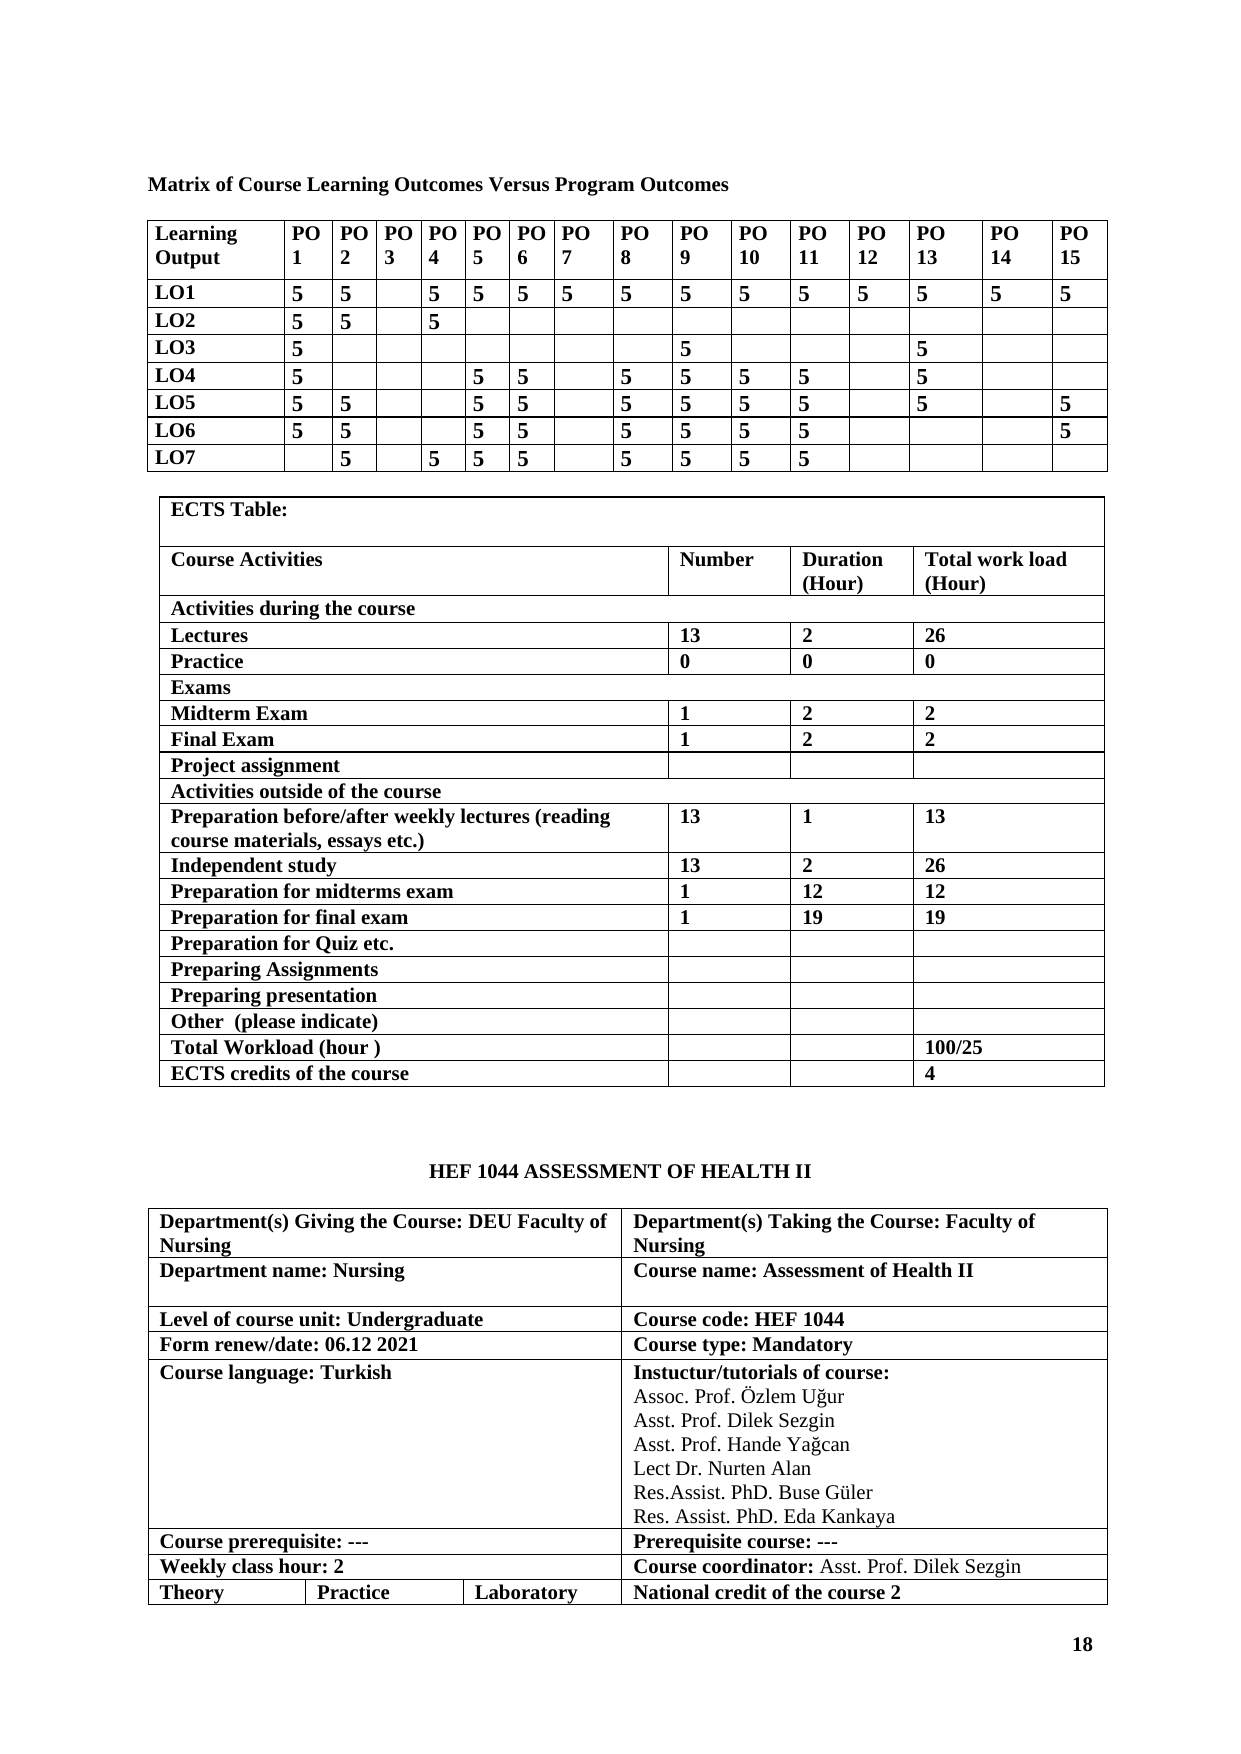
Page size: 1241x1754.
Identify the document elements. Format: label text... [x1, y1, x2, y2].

table_cell 13 [669, 853, 790, 878]
table_cell 13 [914, 804, 1104, 852]
table_cell [791, 931, 913, 956]
table_cell 19 [914, 905, 1104, 930]
table_cell 5 [850, 280, 909, 307]
table_cell 5 [673, 445, 731, 471]
table_cell 5 [1053, 390, 1107, 416]
table_cell 5 [673, 390, 731, 416]
table_cell [983, 390, 1052, 416]
table_cell [377, 363, 421, 389]
table_cell [791, 1009, 913, 1034]
table_cell 12 [914, 879, 1104, 904]
table_cell [377, 335, 421, 362]
table_cell [732, 335, 790, 362]
table_cell Prerequisite course: --- [622, 1529, 1107, 1553]
table_cell 5 [614, 280, 672, 307]
table_cell 100/25 [914, 1035, 1104, 1060]
table_cell 5 [333, 390, 376, 416]
table_cell 5 [910, 335, 982, 362]
table_cell LO2 [148, 308, 284, 334]
table_cell 5 [732, 390, 790, 416]
table_cell 5 [791, 390, 849, 416]
table_cell [850, 335, 909, 362]
table_cell [466, 308, 509, 334]
table_cell 5 [1053, 280, 1107, 307]
table_cell 5 [791, 280, 849, 307]
table_header PO 15 [1053, 221, 1107, 279]
table_cell Total work load (Hour) [914, 547, 1104, 595]
table_cell 2 [791, 623, 913, 648]
table_cell 5 [614, 390, 672, 416]
table_cell LO1 [148, 280, 284, 307]
table_cell [850, 390, 909, 416]
table_cell [914, 753, 1104, 777]
table_cell Course coordinator: Asst. Prof. Dilek Sezgin [622, 1555, 1107, 1578]
table_cell ECTS credits of the course [160, 1061, 668, 1086]
table_header PO 5 [466, 221, 509, 279]
table_cell [422, 335, 465, 362]
table_cell 4 [914, 1061, 1104, 1086]
table_header PO 9 [673, 221, 731, 279]
table_header PO 10 [732, 221, 790, 279]
table_cell [466, 335, 509, 362]
table_cell 1 [669, 879, 790, 904]
table_cell Lectures [160, 623, 668, 648]
table_cell 5 [555, 280, 613, 307]
table_cell 5 [1053, 418, 1107, 444]
table_cell Other (please indicate) [160, 1009, 668, 1034]
table_cell [669, 957, 790, 982]
table_cell 0 [791, 649, 913, 674]
table_header Department(s) Taking the Course: Faculty of Nursing [622, 1209, 1107, 1257]
table_cell 1 [669, 726, 790, 751]
table_cell 13 [669, 623, 790, 648]
table_cell 26 [914, 853, 1104, 878]
table_cell 1 [669, 905, 790, 930]
table_cell Course prerequisite: --- [149, 1529, 621, 1553]
table_cell [1053, 308, 1107, 334]
table_cell [377, 445, 421, 471]
table_cell [850, 418, 909, 444]
table_cell [791, 1061, 913, 1086]
table_cell [333, 363, 376, 389]
table_cell 12 [791, 879, 913, 904]
table_cell 5 [333, 418, 376, 444]
table_cell [850, 363, 909, 389]
table_cell 5 [285, 335, 332, 362]
table_cell Weekly class hour: 2 [149, 1555, 621, 1578]
table_cell Independent study [160, 853, 668, 878]
table_cell Preparation for midterms exam [160, 879, 668, 904]
table_cell 2 [791, 726, 913, 751]
table_cell [850, 445, 909, 471]
table_cell 0 [669, 649, 790, 674]
table_cell Exams [160, 675, 1104, 700]
table_cell [377, 418, 421, 444]
table_cell 5 [285, 280, 332, 307]
table_cell LO4 [148, 363, 284, 389]
table_cell [791, 308, 849, 334]
table_cell Theory [149, 1580, 305, 1604]
table_cell [983, 363, 1052, 389]
table_header PO 7 [555, 221, 613, 279]
table_cell Number [669, 547, 790, 595]
table_cell 5 [732, 445, 790, 471]
table_cell 5 [673, 363, 731, 389]
table_cell 5 [466, 445, 509, 471]
table_cell [669, 1061, 790, 1086]
table_cell [377, 390, 421, 416]
text Matrix of Course Learning Outcomes Versus Program Outcomes [148, 172, 1093, 196]
table_cell [850, 308, 909, 334]
table_cell 2 [791, 853, 913, 878]
table_header PO 3 [377, 221, 421, 279]
table_cell [669, 1035, 790, 1060]
table_cell Midterm Exam [160, 701, 668, 725]
table_cell [910, 418, 982, 444]
table_cell Department name: Nursing [149, 1258, 621, 1306]
table_cell [983, 308, 1052, 334]
table_cell 2 [791, 701, 913, 725]
table_cell LO6 [148, 418, 284, 444]
table_cell 5 [510, 390, 554, 416]
table_cell 1 [791, 804, 913, 852]
table_cell 5 [466, 280, 509, 307]
table_header PO 6 [510, 221, 554, 279]
table_cell [669, 753, 790, 777]
table_cell 5 [910, 390, 982, 416]
table_cell 5 [614, 363, 672, 389]
table_cell [422, 363, 465, 389]
table_cell Activities outside of the course [160, 779, 1104, 803]
table_cell 5 [614, 418, 672, 444]
table_cell Preparation for Quiz etc. [160, 931, 668, 956]
table_cell [910, 445, 982, 471]
table_cell 5 [673, 418, 731, 444]
table_cell 5 [510, 363, 554, 389]
table_cell [555, 390, 613, 416]
table_cell [422, 390, 465, 416]
table_cell Course name: Assessment of Health II [622, 1258, 1107, 1306]
table_cell [791, 1035, 913, 1060]
table_cell [333, 335, 376, 362]
table_cell [1053, 335, 1107, 362]
table_cell 5 [466, 390, 509, 416]
table_cell 5 [510, 418, 554, 444]
table_cell 5 [910, 363, 982, 389]
table_cell [791, 335, 849, 362]
table_cell 2 [914, 701, 1104, 725]
table_cell [377, 280, 421, 307]
table_cell Form renew/date: 06.12 2021 [149, 1332, 621, 1359]
table_cell 5 [673, 335, 731, 362]
table_header PO 4 [422, 221, 465, 279]
table_header PO 13 [910, 221, 982, 279]
table_cell Project assignment [160, 753, 668, 777]
table_cell [555, 308, 613, 334]
table_cell [791, 983, 913, 1008]
table_cell 5 [285, 363, 332, 389]
table_cell [1053, 445, 1107, 471]
table_cell 5 [732, 418, 790, 444]
table_cell [791, 753, 913, 777]
table_cell Activities during the course [160, 596, 1104, 622]
table_header Learning Output [148, 221, 284, 279]
table_cell [377, 308, 421, 334]
table_cell 5 [422, 308, 465, 334]
table_cell [555, 335, 613, 362]
table_cell Duration (Hour) [791, 547, 913, 595]
table_cell [983, 335, 1052, 362]
table_cell 5 [673, 280, 731, 307]
table_cell Course language: Turkish [149, 1360, 621, 1528]
table_cell [614, 335, 672, 362]
table_cell 5 [791, 363, 849, 389]
table_cell 5 [732, 363, 790, 389]
table_cell Preparation for final exam [160, 905, 668, 930]
table_cell 5 [285, 390, 332, 416]
table_cell 5 [422, 280, 465, 307]
table_cell [669, 983, 790, 1008]
table_cell [914, 957, 1104, 982]
table_cell 5 [510, 445, 554, 471]
table_cell [555, 363, 613, 389]
table_cell LO3 [148, 335, 284, 362]
table_cell Course code: HEF 1044 [622, 1307, 1107, 1331]
table_cell 5 [285, 418, 332, 444]
table_cell 19 [791, 905, 913, 930]
table_cell 0 [914, 649, 1104, 674]
table_cell [910, 308, 982, 334]
table_header PO 11 [791, 221, 849, 279]
table_cell 1 [669, 701, 790, 725]
table_cell Course type: Mandatory [622, 1332, 1107, 1359]
table_cell [555, 445, 613, 471]
table_cell 5 [732, 280, 790, 307]
table_cell LO7 [148, 445, 284, 471]
table_cell 5 [333, 445, 376, 471]
table_cell Preparation before/after weekly lectures (reading course materials, essays etc.) [160, 804, 668, 852]
table_cell 5 [285, 308, 332, 334]
table_cell [669, 1009, 790, 1034]
table_cell Preparing presentation [160, 983, 668, 1008]
table_cell [914, 1009, 1104, 1034]
table_cell [914, 983, 1104, 1008]
table_cell Total Workload (hour ) [160, 1035, 668, 1060]
table_cell 5 [910, 280, 982, 307]
table_cell Practice [306, 1580, 463, 1604]
table_cell 5 [333, 308, 376, 334]
table_cell Course Activities [160, 547, 668, 595]
table_cell 26 [914, 623, 1104, 648]
table_header Department(s) Giving the Course: DEU Faculty of Nursing [149, 1209, 621, 1257]
table_cell 5 [983, 280, 1052, 307]
table_cell [791, 957, 913, 982]
table_cell [732, 308, 790, 334]
table_cell [983, 445, 1052, 471]
table_cell [614, 308, 672, 334]
table_cell [510, 308, 554, 334]
table_cell [555, 418, 613, 444]
table_cell 5 [614, 445, 672, 471]
subtitle HEF 1044 ASSESSMENT OF HEALTH Iı [148, 1159, 1093, 1183]
table_cell 5 [422, 445, 465, 471]
table_header ECTS Table: [160, 498, 1104, 546]
table_header PO 2 [333, 221, 376, 279]
table_cell [510, 335, 554, 362]
table_cell 5 [791, 418, 849, 444]
table_cell 5 [333, 280, 376, 307]
table_cell 5 [791, 445, 849, 471]
table_cell Final Exam [160, 726, 668, 751]
table_cell National credit of the course 2 [622, 1580, 1107, 1604]
table_cell 2 [914, 726, 1104, 751]
table_cell [422, 418, 465, 444]
table_header PO 12 [850, 221, 909, 279]
table_header PO 8 [614, 221, 672, 279]
table_cell [669, 931, 790, 956]
table_cell Practice [160, 649, 668, 674]
table_cell Instuctur/tutorials of course: Assoc. Prof. Özlem Uğur Asst. Prof. Dilek Sezgin Asst. Prof. Hande Yağcan Lect Dr. Nurten Alan Res.Assist. PhD. Buse Güler Res. Assist. PhD. Eda Kankaya [622, 1360, 1107, 1528]
table_cell 5 [510, 280, 554, 307]
table_cell [673, 308, 731, 334]
table_cell Level of course unit: Undergraduate [149, 1307, 621, 1331]
table_cell Laboratory [464, 1580, 621, 1604]
table_cell [914, 931, 1104, 956]
table_cell [1053, 363, 1107, 389]
table_cell Preparing Assignments [160, 957, 668, 982]
table_cell LO5 [148, 390, 284, 416]
table_cell [983, 418, 1052, 444]
table_cell 13 [669, 804, 790, 852]
table_cell 5 [466, 418, 509, 444]
table_header PO 14 [983, 221, 1052, 279]
table_cell 5 [466, 363, 509, 389]
table_header PO 1 [285, 221, 332, 279]
table_cell [285, 445, 332, 471]
